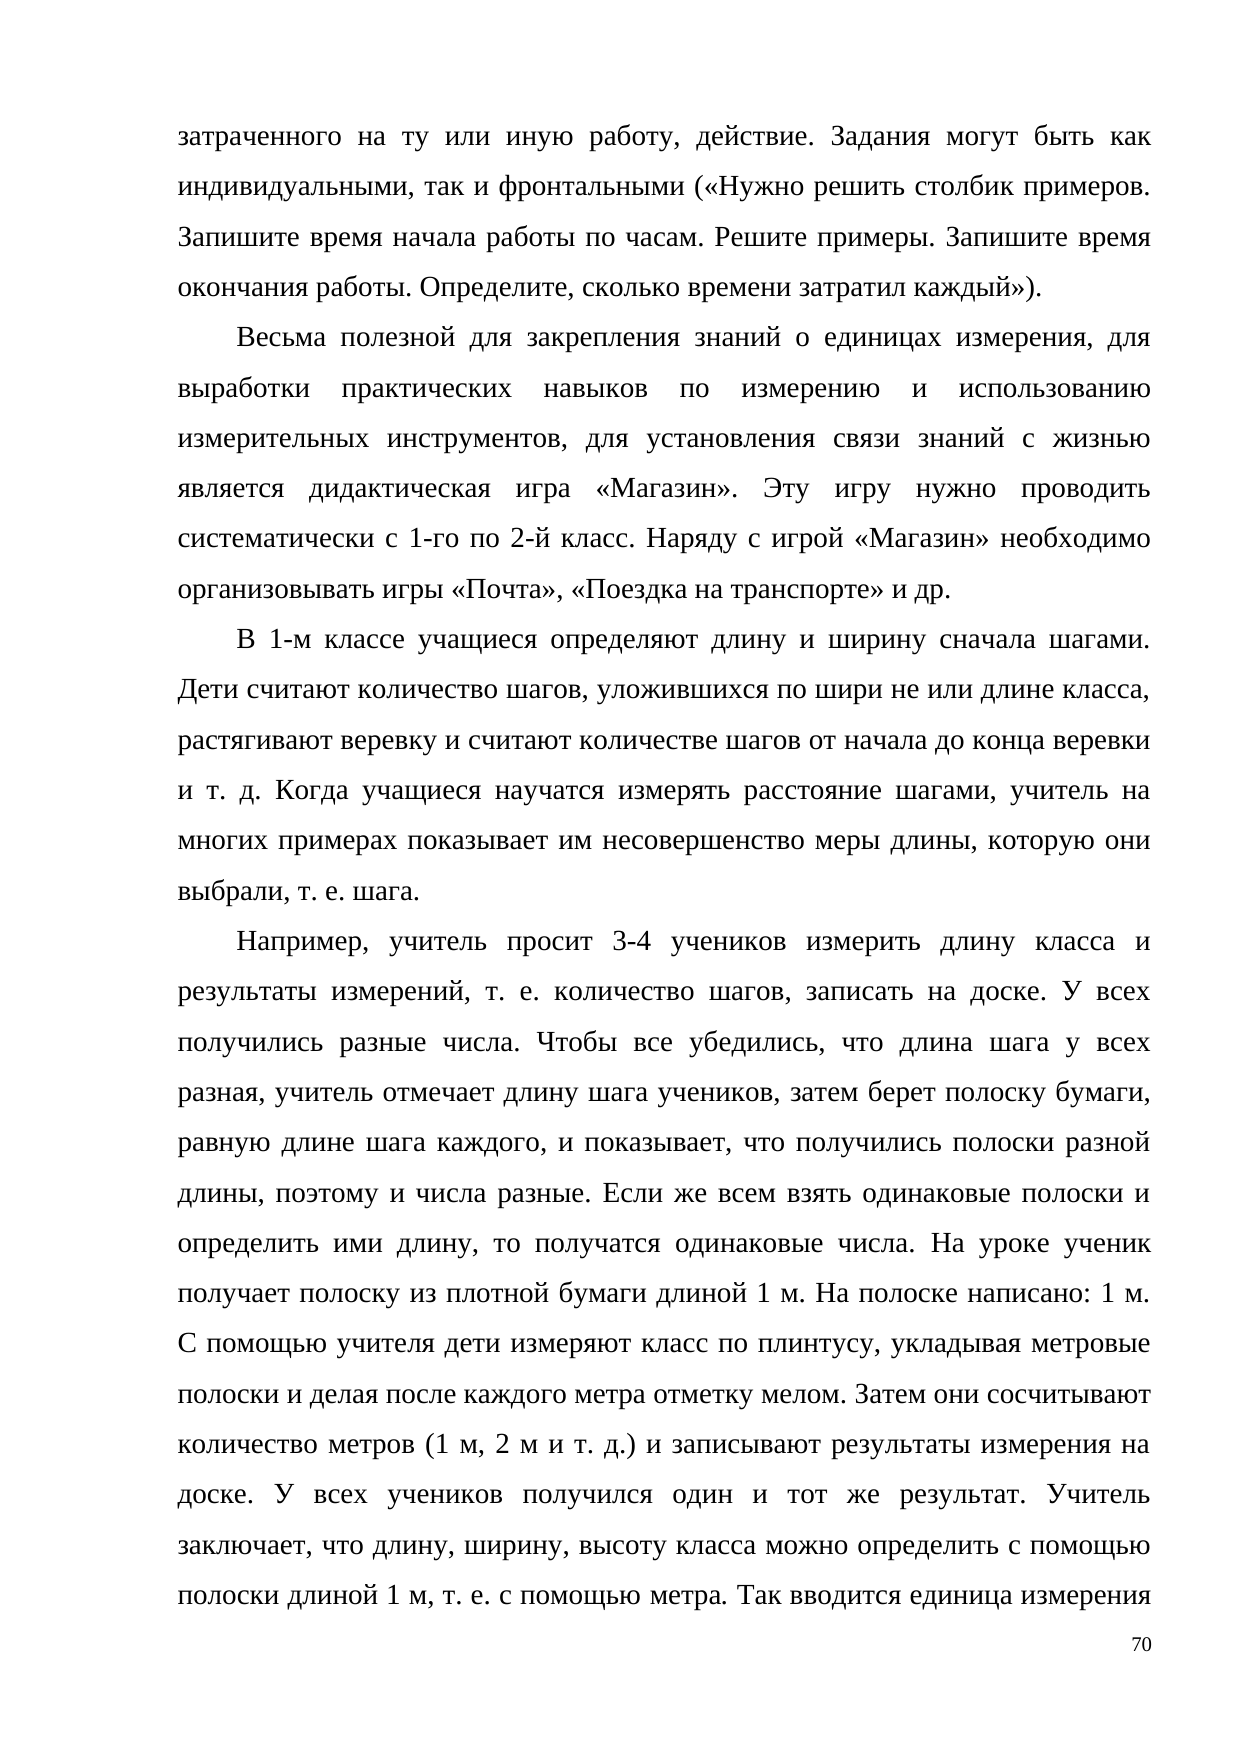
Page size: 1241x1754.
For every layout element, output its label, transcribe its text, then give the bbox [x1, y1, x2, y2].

text В 1-м классе учащиеся определяют длину и ширину сначала шагами. Дети считают количество шагов, уложившихся по шири не или длине класса, растягивают веревку и считают количестве шагов от начала до конца веревки и т. д. Когда учащиеся научатся измерять расстояние шагами, учитель на многих примерах показывает им несовершенство меры длины, которую они выбрали, т. е. шага. [177, 621, 1152, 906]
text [177, 118, 1152, 303]
text Весьма полезной для закрепления знаний о единицах измерения, для выработки практических навыков по измерению и использованию измерительных инструментов, для установления связи знаний с жизнью является дидактическая игра «Магазин». Эту игру нужно проводить систематически с 1-го по 2-й класс. Наряду с игрой «Магазин» необходимо организовывать игры «Почта», «Поездка на транспорте» и др. [177, 319, 1152, 604]
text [177, 923, 1152, 1611]
